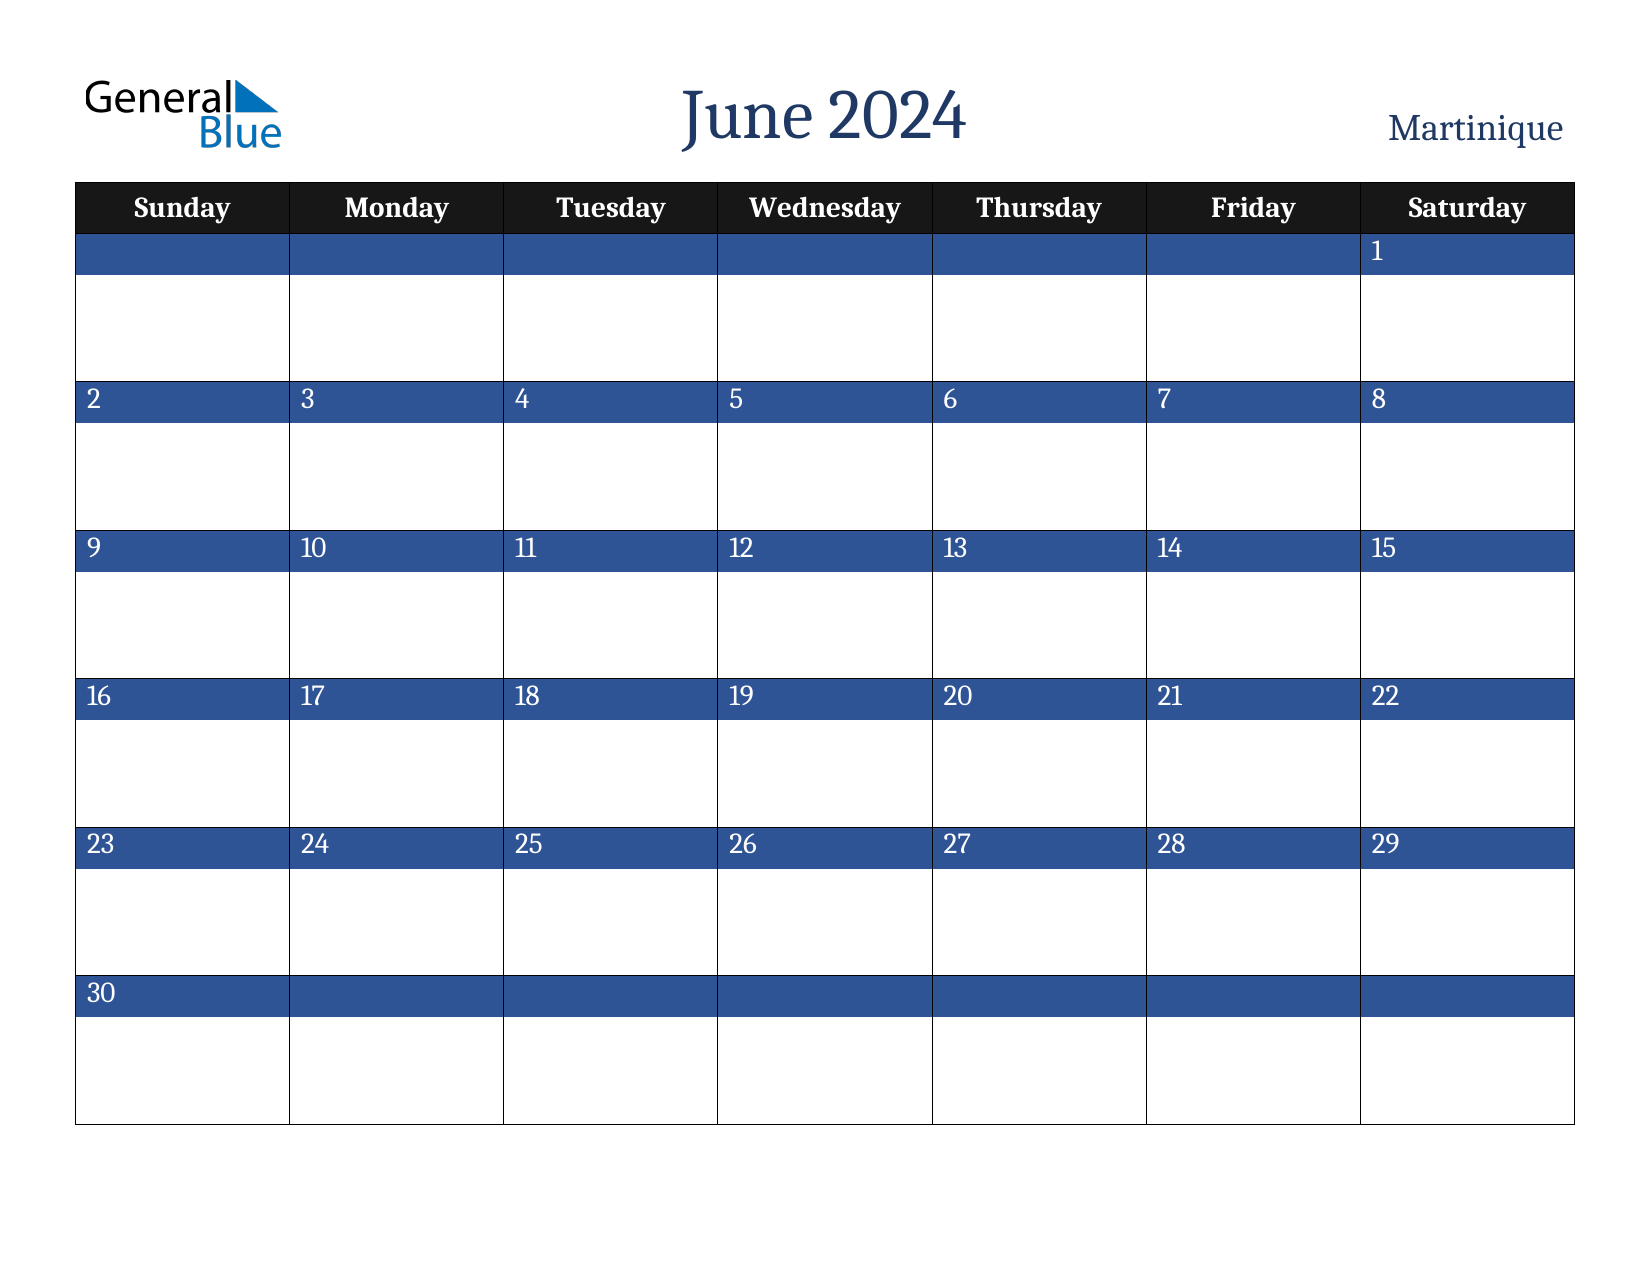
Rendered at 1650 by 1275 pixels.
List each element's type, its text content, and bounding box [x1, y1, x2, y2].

table_cell [1361, 869, 1574, 975]
table_cell [290, 1017, 503, 1123]
table_cell [933, 869, 1146, 975]
table_cell 14 [1147, 531, 1360, 572]
table_cell 6 [933, 382, 1146, 423]
table_cell [504, 423, 717, 530]
table_cell [504, 720, 717, 827]
table_cell [504, 1017, 717, 1123]
table_cell 18 [504, 679, 717, 720]
table_cell [1361, 976, 1574, 1017]
table_cell 5 [718, 382, 932, 423]
table_cell [504, 976, 717, 1017]
table_cell [933, 234, 1146, 275]
table_cell [290, 234, 503, 275]
table_cell [504, 572, 717, 678]
table_cell [76, 423, 289, 530]
table_cell [76, 869, 289, 975]
table_cell [718, 275, 932, 381]
table_cell 26 [718, 828, 932, 869]
table_cell [504, 275, 717, 381]
table_cell Wednesday [718, 183, 932, 233]
table_cell [1147, 275, 1360, 381]
table_cell [290, 275, 503, 381]
table_cell [504, 234, 717, 275]
table_cell 12 [718, 531, 932, 572]
table_cell 30 [76, 976, 289, 1017]
table_cell 27 [933, 828, 1146, 869]
table_cell [718, 720, 932, 827]
table_cell 2 [76, 382, 289, 423]
table_cell [504, 869, 717, 975]
table_cell [933, 275, 1146, 381]
table_cell 19 [718, 679, 932, 720]
table_cell [76, 572, 289, 678]
table_cell Monday [290, 183, 503, 233]
table_header June 2024 [504, 75, 1146, 182]
table_cell [718, 423, 932, 530]
table_cell [290, 423, 503, 530]
table_cell [76, 234, 289, 275]
table_cell [290, 572, 503, 678]
table_cell 28 [1147, 828, 1360, 869]
table_cell [1147, 1017, 1360, 1123]
table_cell [718, 976, 932, 1017]
table_cell 10 [290, 531, 503, 572]
table_header Martinique [1146, 75, 1574, 182]
table_cell 29 [1361, 828, 1574, 869]
table_cell [933, 1017, 1146, 1123]
table_cell 21 [1147, 679, 1360, 720]
table_cell [76, 720, 289, 827]
table_cell Thursday [933, 183, 1146, 233]
table_cell [718, 234, 932, 275]
table_cell [1147, 572, 1360, 678]
table_cell 23 [76, 828, 289, 869]
table_cell 4 [504, 382, 717, 423]
table_cell 8 [1361, 382, 1574, 423]
table_cell [1361, 572, 1574, 678]
table_cell Saturday [1361, 183, 1574, 233]
table_cell [290, 869, 503, 975]
table_cell 11 [504, 531, 717, 572]
table_cell [933, 423, 1146, 530]
table_cell [718, 869, 932, 975]
table_cell [290, 976, 503, 1017]
table_cell 7 [1147, 382, 1360, 423]
table_cell 22 [1361, 679, 1574, 720]
table_cell [1361, 275, 1574, 381]
table_cell 17 [290, 679, 503, 720]
table_cell 16 [76, 679, 289, 720]
picture [86, 80, 281, 148]
table_cell Sunday [76, 183, 289, 233]
table_cell [718, 1017, 932, 1123]
table_cell [1361, 1017, 1574, 1123]
table_cell [1147, 976, 1360, 1017]
table_cell [76, 275, 289, 381]
table_cell 20 [933, 679, 1146, 720]
table_cell 15 [1361, 531, 1574, 572]
table_cell 3 [290, 382, 503, 423]
table_cell 25 [504, 828, 717, 869]
table_cell 13 [933, 531, 1146, 572]
table_cell [1147, 869, 1360, 975]
table_cell [290, 720, 503, 827]
table_cell Tuesday [504, 183, 717, 233]
table_cell 24 [290, 828, 503, 869]
table_cell [933, 720, 1146, 827]
table_cell [718, 572, 932, 678]
table_cell [1361, 720, 1574, 827]
table_cell [1147, 423, 1360, 530]
table_cell [1147, 234, 1360, 275]
table_header [76, 75, 503, 182]
table_cell [933, 572, 1146, 678]
table_cell 9 [76, 531, 289, 572]
table_cell Friday [1147, 183, 1360, 233]
table_cell 1 [1361, 234, 1574, 275]
table_cell [1147, 720, 1360, 827]
table_cell [933, 976, 1146, 1017]
table_cell [1361, 423, 1574, 530]
table_cell [76, 1017, 289, 1123]
